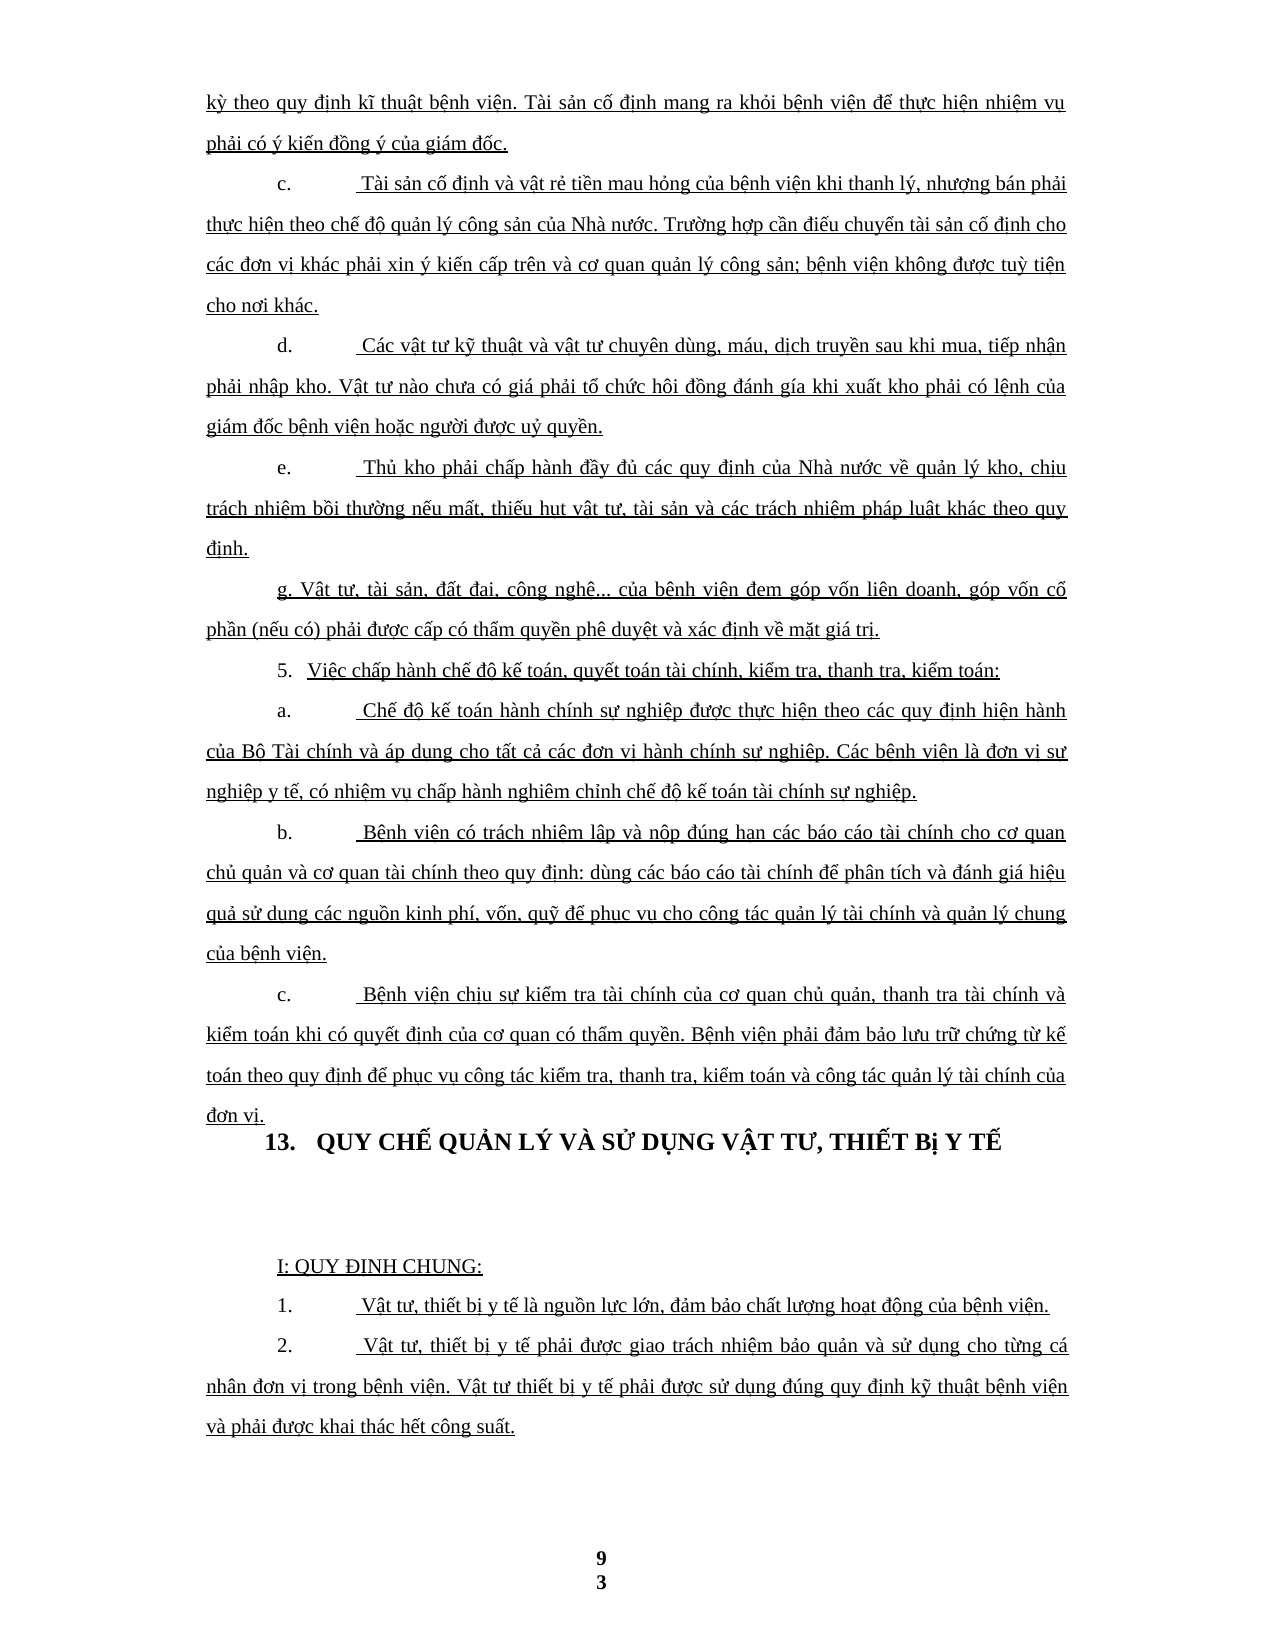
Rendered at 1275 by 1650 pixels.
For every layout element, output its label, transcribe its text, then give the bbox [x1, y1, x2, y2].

list Vật tư, thiết bị y tế là nguồn lực lớn, đảm bảo chất lượng hoạt động của bệnh viện. [206, 1296, 1069, 1317]
list Tài sản cố định và vật rẻ tiền mau hỏng của bệnh viện khi thanh lý, nhượng bán phải thực hiện theo chế độ quản lý công sản của Nhà nước. Trường hợp cần điếu chuyển tài sản cố định cho các đơn vị khác phải xin ý kiến cấp trên và cơ quan quản lý công sản; bệnh viện không được tuỳ tiện cho nơi khác. [206, 234, 1067, 320]
list Tài sản cố định và vật rẻ tiền mau hỏng của bệnh viện khi thanh lý, nhượng bán phải thực hiện theo chế độ quản lý công sản của Nhà nước. Trường hợp cần điếu chuyển tài sản cố định cho các đơn vị khác phải xin ý kiến cấp trên và cơ quan quản lý công sản; bệnh viện không được tuỳ tiện cho nơi khác. [206, 158, 1067, 233]
list Thủ kho phải chấp hành đầy đủ các quy định của Nhà nước về quản lý kho, chịu trách nhiệm bồi thường nếu mất, thiếu hụt vật tư, tài sản và các trách nhiệm pháp luật khác theo quy định. [206, 442, 1067, 516]
text g. Vật tư, tài sản, đất đai, công nghệ... của bệnh viện đem góp vốn liên doanh, góp vốn cổ phần (nếu có) phải được cấp có thẩm quyền phê duyệt và xác định về mặt giá trị. [206, 563, 1067, 644]
list Bệnh viện có trách nhiệm lập và nộp đúng hạn các báo cáo tài chính cho cơ quan chủ quản và cơ quan tài chính theo quy định: dùng các báo cáo tài chính để phân tích và đánh giá hiệu quả sử dụng các nguồn kinh phí, vốn, quỹ để phục vụ cho công tác quản lý tài chính và quản lý chung của bệnh viện. [206, 923, 1067, 969]
list Các vật tư kỹ thuật và vật tư chuyên dùng, máu, dịch truyền sau khi mua, tiếp nhận phải nhập kho. Vật tư nào chưa có giá phải tổ chức hôi đồng đánh gía khi xuất kho phải có lệnh của giám đốc bệnh viện hoặc người được uỷ quyền. [206, 320, 1067, 442]
list Bệnh viện chịu sự kiểm tra tài chính của cơ quan chủ quản, thanh tra tài chính và kiểm toán khi có quyết định của cơ quan có thẩm quyền. Bệnh viện phải đảm bảo lưu trữ chứng từ kế toán theo quy định để phục vụ công tác kiểm tra, thanh tra, kiểm toán và công tác quản lý tài chính của đơn vị. [206, 969, 1067, 1043]
list Chế độ kế toán hành chính sự nghiệp được thực hiện theo các quy định hiện hành của Bộ Tài chính và áp dụng cho tất cả các đơn vị hành chính sự nghiệp. Các bệnh viện là đơn vị sự nghiệp y tế, có nhiệm vụ chấp hành nghiêm chỉnh chế độ kế toán tài chính sự nghiệp. [206, 761, 1067, 807]
list Bệnh viện chịu sự kiểm tra tài chính của cơ quan chủ quản, thanh tra tài chính và kiểm toán khi có quyết định của cơ quan có thẩm quyền. Bệnh viện phải đảm bảo lưu trữ chứng từ kế toán theo quy định để phục vụ công tác kiểm tra, thanh tra, kiểm toán và công tác quản lý tài chính của đơn vị. [206, 1044, 1067, 1131]
list Vật tư, thiết bị y tế phải được giao trách nhiệm bảo quản và sử dụng cho từng cá nhân đơn vị trong bệnh viện. Vật tư thiết bị y tế phải được sử dụng đúng quy định kỹ thuật bệnh viện và phải được khai thác hết công suất. [206, 1320, 1069, 1395]
list Việc chấp hành chế độ kế toán, quyết toán tài chính, kiểm tra, thanh tra, kiểm toán: [206, 644, 1067, 685]
text I: QUY ĐỊNH CHUNG: [206, 1256, 1069, 1277]
list Vật tư, thiết bị y tế phải được giao trách nhiệm bảo quản và sử dụng cho từng cá nhân đơn vị trong bệnh viện. Vật tư thiết bị y tế phải được sử dụng đúng quy định kỹ thuật bệnh viện và phải được khai thác hết công suất. [206, 1396, 1069, 1442]
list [206, 77, 1067, 158]
list Chế độ kế toán hành chính sự nghiệp được thực hiện theo các quy định hiện hành của Bộ Tài chính và áp dụng cho tất cả các đơn vị hành chính sự nghiệp. Các bệnh viện là đơn vị sự nghiệp y tế, có nhiệm vụ chấp hành nghiêm chỉnh chế độ kế toán tài chính sự nghiệp. [206, 685, 1067, 759]
list QUY CHẾ QUẢN LÝ VÀ SỬ DỤNG VẬT TƯ, THIẾT Bị Y TẾ [264, 1131, 1069, 1156]
list Bệnh viện có trách nhiệm lập và nộp đúng hạn các báo cáo tài chính cho cơ quan chủ quản và cơ quan tài chính theo quy định: dùng các báo cáo tài chính để phân tích và đánh giá hiệu quả sử dụng các nguồn kinh phí, vốn, quỹ để phục vụ cho công tác quản lý tài chính và quản lý chung của bệnh viện. [206, 807, 1067, 921]
list Thủ kho phải chấp hành đầy đủ các quy định của Nhà nước về quản lý kho, chịu trách nhiệm bồi thường nếu mất, thiếu hụt vật tư, tài sản và các trách nhiệm pháp luật khác theo quy định. [206, 518, 1067, 563]
